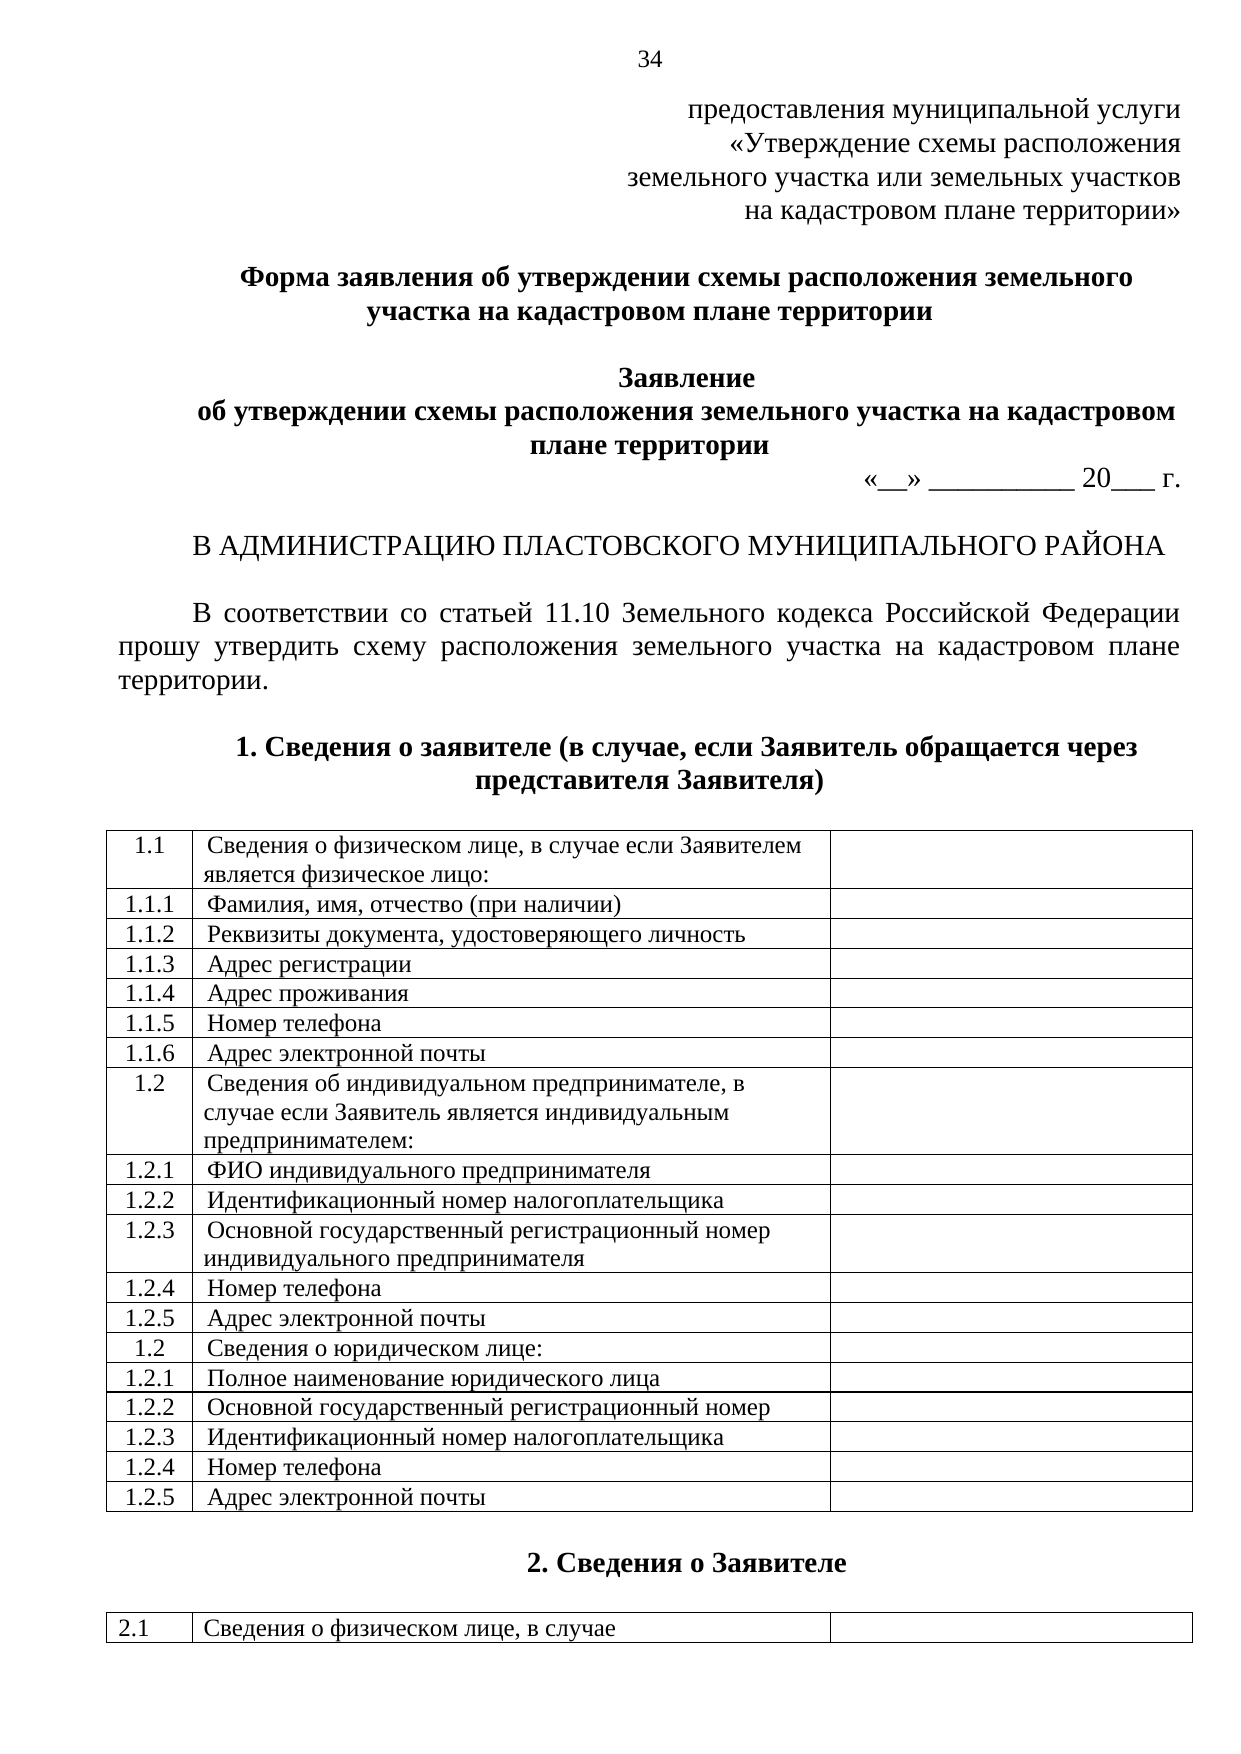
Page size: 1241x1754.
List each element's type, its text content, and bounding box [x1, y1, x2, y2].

table_cell 1.2.2 [107, 1393, 192, 1421]
table_cell [831, 1393, 1192, 1421]
table_cell Основной государственный регистрационный номер [193, 1393, 830, 1421]
text предоставления муниципальной услуги [118, 92, 1181, 125]
table_cell Адрес электронной почты [193, 1038, 830, 1067]
table_cell Адрес регистрации [193, 949, 830, 977]
table_header 1.1 [107, 831, 192, 888]
table_cell [831, 1482, 1192, 1511]
table_cell Сведения об индивидуальном предпринимателе, в случае если Заявитель является индивидуальным предпринимателем: [193, 1068, 830, 1154]
table_cell 1.2.4 [107, 1452, 192, 1481]
table_cell Основной государственный регистрационный номер индивидуального предпринимателя [193, 1215, 830, 1272]
table_cell [831, 1422, 1192, 1451]
text земельного участка или земельных участков [118, 159, 1181, 192]
table_cell [831, 1068, 1192, 1154]
text об утверждении схемы расположения земельного участка на кадастровом плане территории [118, 393, 1181, 461]
table_cell Адрес электронной почты [193, 1482, 830, 1511]
text В соответствии со статьей 11.10 Земельного кодекса Российской Федерации прошу утвердить схему расположения земельного участка на кадастровом плане территории. [118, 595, 1181, 695]
table_cell Номер телефона [193, 1273, 830, 1302]
table_cell Фамилия, имя, отчество (при наличии) [193, 889, 830, 918]
table_cell [831, 949, 1192, 977]
table_cell [831, 1038, 1192, 1067]
table_cell [831, 1303, 1192, 1332]
text Заявление [118, 360, 1181, 393]
table_cell 1.2 [107, 1333, 192, 1362]
table_cell 1.2.2 [107, 1185, 192, 1214]
text на кадастровом плане территории» [118, 192, 1181, 226]
table_cell 1.2.5 [107, 1303, 192, 1332]
table_cell Идентификационный номер налогоплательщика [193, 1422, 830, 1451]
table_cell 1.1.4 [107, 979, 192, 1007]
table_cell [831, 979, 1192, 1007]
table_cell [831, 1333, 1192, 1362]
table_cell Адрес электронной почты [193, 1303, 830, 1332]
table_cell 1.1.1 [107, 889, 192, 918]
table_cell [831, 1273, 1192, 1302]
text «__» __________ 20___ г. [118, 461, 1181, 494]
table_cell 1.2.3 [107, 1215, 192, 1272]
table_cell 1.2 [107, 1068, 192, 1154]
table_header [831, 831, 1192, 888]
text 1. Сведения о заявителе (в случае, если Заявитель обращается через представителя Заявителя) [118, 729, 1181, 796]
table_cell [831, 1452, 1192, 1481]
table_cell 1.1.2 [107, 919, 192, 948]
table_cell Адрес проживания [193, 979, 830, 1007]
table_cell [831, 1215, 1192, 1272]
table_cell 1.1.5 [107, 1008, 192, 1037]
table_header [193, 1613, 830, 1642]
table_cell 1.1.3 [107, 949, 192, 977]
table_cell 1.1.6 [107, 1038, 192, 1067]
table_cell Номер телефона [193, 1008, 830, 1037]
table_cell [831, 1155, 1192, 1184]
table_cell Реквизиты документа, удостоверяющего личность [193, 919, 830, 948]
table_cell Полное наименование юридического лица [193, 1363, 830, 1391]
text Форма заявления об утверждении схемы расположения земельного участка на кадастровом плане территории [118, 259, 1181, 326]
table_cell 1.2.4 [107, 1273, 192, 1302]
table_cell [831, 1185, 1192, 1214]
text 2. Сведения о Заявителе [118, 1545, 1181, 1579]
table_cell 1.2.3 [107, 1422, 192, 1451]
table_cell [831, 889, 1192, 918]
table_header Сведения о физическом лице, в случае если Заявителем является физическое лицо: [193, 831, 830, 888]
table_cell Сведения о юридическом лице: [193, 1333, 830, 1362]
table_cell [831, 1363, 1192, 1391]
text В АДМИНИСТРАЦИЮ ПЛАСТОВСКОГО МУНИЦИПАЛЬНОГО РАЙОНА [118, 528, 1181, 561]
table_cell Идентификационный номер налогоплательщика [193, 1185, 830, 1214]
table_cell 1.2.5 [107, 1482, 192, 1511]
table_cell [831, 1008, 1192, 1037]
table_cell 1.2.1 [107, 1363, 192, 1391]
table_cell Номер телефона [193, 1452, 830, 1481]
text «Утверждение схемы расположения [118, 125, 1181, 159]
table_cell 1.2.1 [107, 1155, 192, 1184]
table_cell [831, 919, 1192, 948]
table_cell ФИО индивидуального предпринимателя [193, 1155, 830, 1184]
table_header [831, 1613, 1192, 1642]
table_header 2.1 [107, 1613, 192, 1642]
